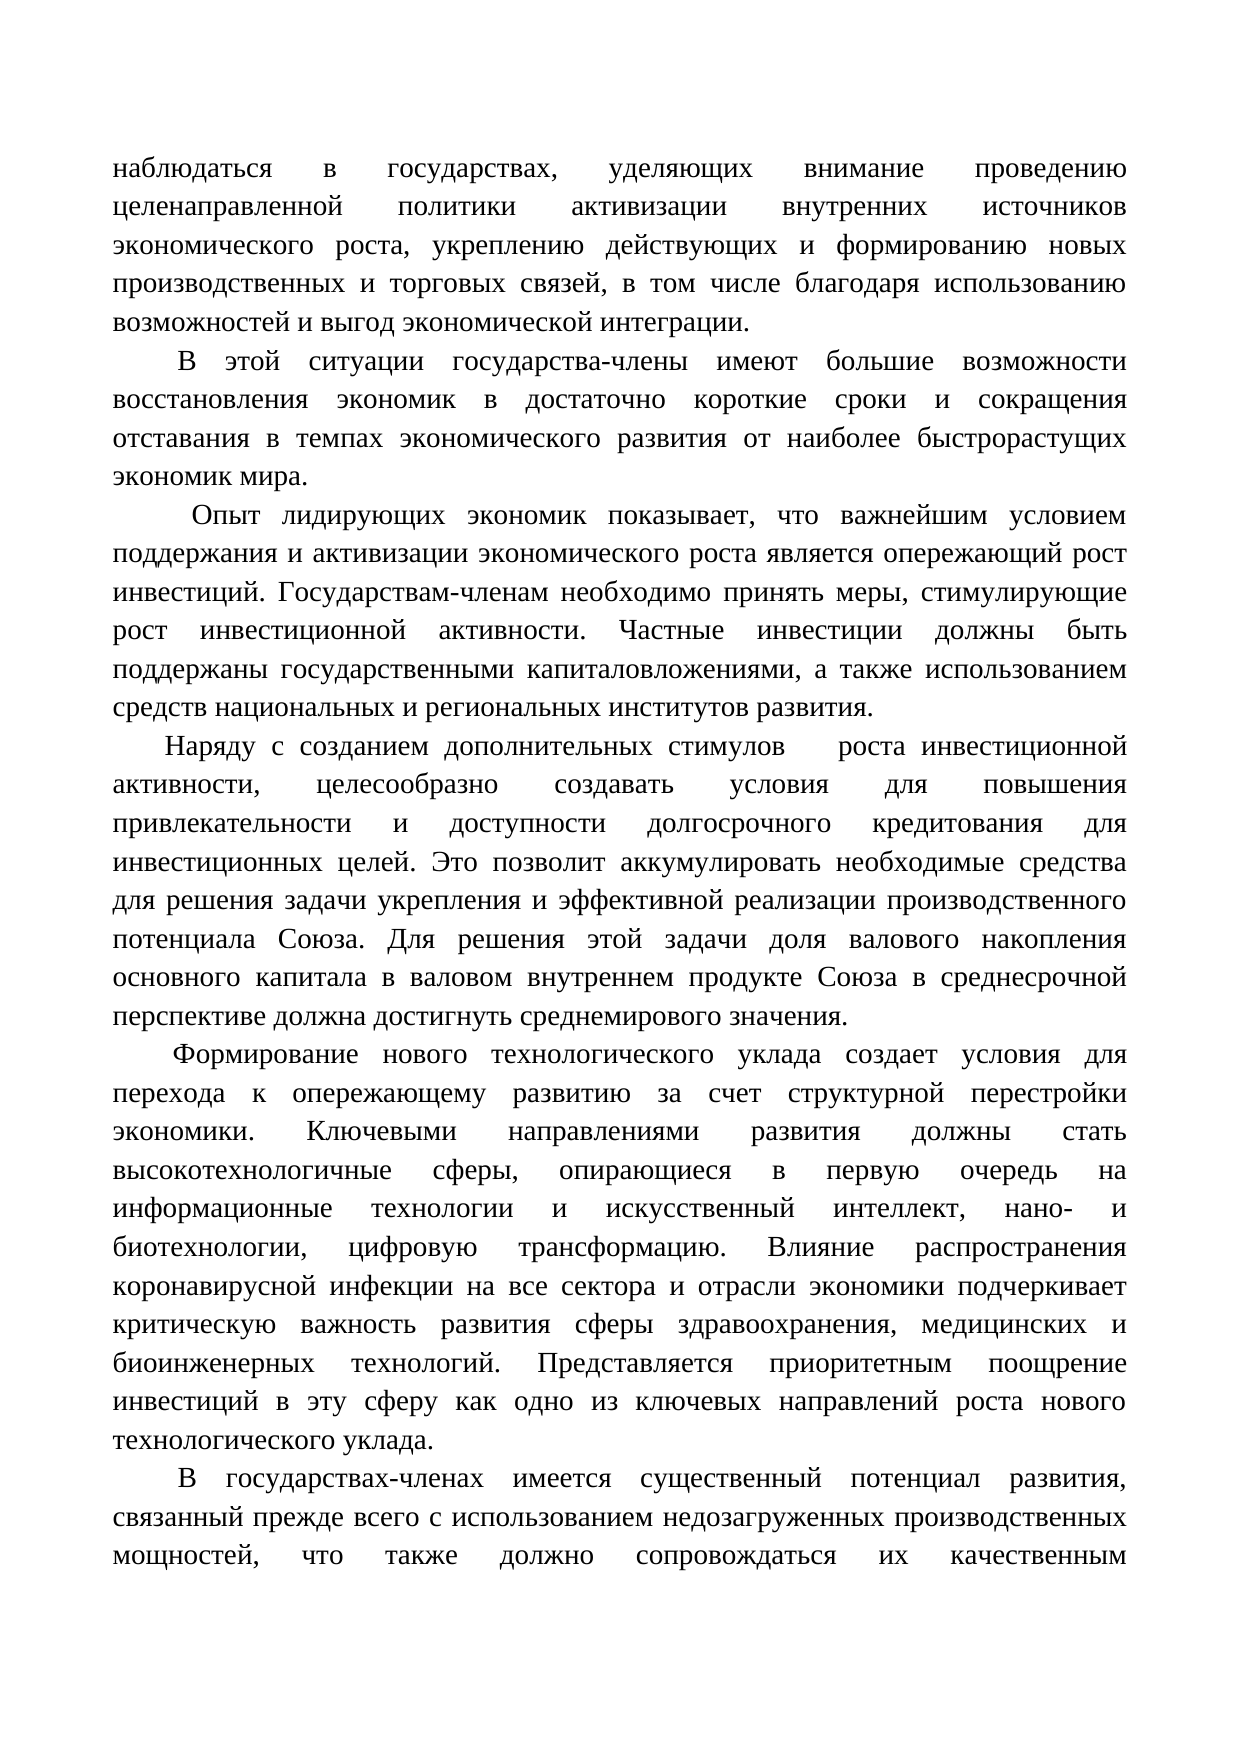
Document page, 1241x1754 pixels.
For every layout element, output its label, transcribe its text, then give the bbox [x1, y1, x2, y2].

text В этой ситуации государства-члены имеют большие возможности восстановления экономик в достаточно короткие сроки и сокращения отставания в темпах экономического развития от наиболее быстрорастущих экономик мира. [112, 343, 1128, 492]
text Формирование нового технологического уклада создает условия для перехода к опережающему развитию за счет структурной перестройки экономики. Ключевыми направлениями развития должны стать высокотехнологичные сферы, опирающиеся в первую очередь на информационные технологии и искусственный интеллект, нано- и биотехнологии, цифровую трансформацию. Влияние распространения коронавирусной инфекции на все сектора и отрасли экономики подчеркивает критическую важность развития сферы здравоохранения, медицинских и биоинженерных технологий. Представляется приоритетным поощрение инвестиций в эту сферу как одно из ключевых направлений роста нового технологического уклада. [112, 1036, 1128, 1455]
text Опыт лидирующих экономик показывает, что важнейшим условием поддержания и активизации экономического роста является опережающий рост инвестиций. Государствам-членам необходимо принять меры, стимулирующие рост инвестиционной активности. Частные инвестиции должны быть поддержаны государственными капиталовложениями, а также использованием средств национальных и региональных институтов развития. [112, 497, 1128, 723]
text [112, 150, 1128, 338]
text Наряду с созданием дополнительных стимулов роста инвестиционной активности, целесообразно создавать условия для повышения привлекательности и доступности долгосрочного кредитования для инвестиционных целей. Это позволит аккумулировать необходимые средства для решения задачи укрепления и эффективной реализации производственного потенциала Союза. Для решения этой задачи доля валового накопления основного капитала в валовом внутреннем продукте Союза в среднесрочной перспективе должна достигнуть среднемирового значения. [112, 728, 1128, 1031]
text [112, 1460, 1128, 1571]
